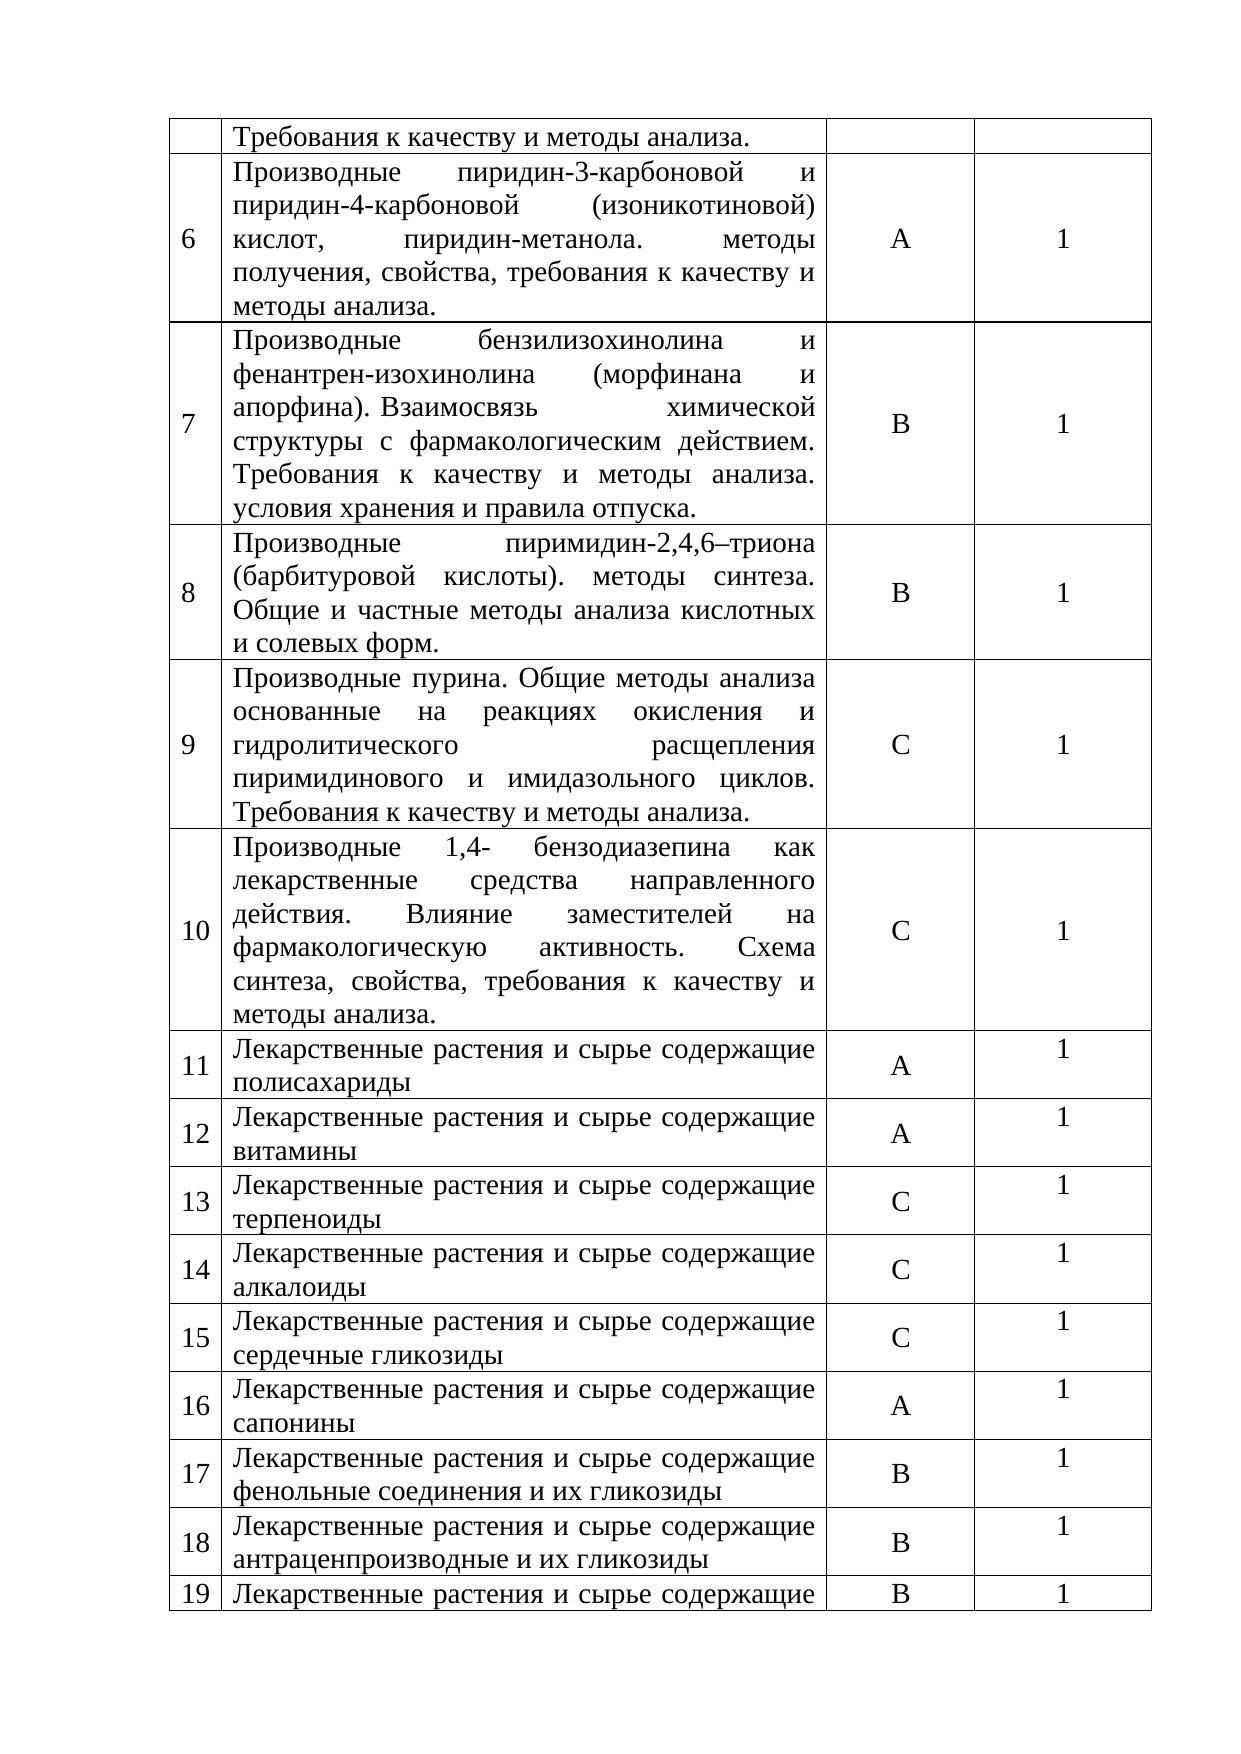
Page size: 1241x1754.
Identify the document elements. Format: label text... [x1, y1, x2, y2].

table_cell В [827, 1508, 974, 1575]
table_cell 1 [975, 1440, 1151, 1507]
table_cell Производные бензилизохинолина и фенантрен-изохинолина (морфинана и апорфина). Взаимосвязь химической структуры с фармакологическим действием. Требования к качеству и методы анализа. условия хранения и правила отпуска. [222, 323, 826, 524]
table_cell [222, 119, 826, 153]
table_cell 6 [170, 154, 221, 321]
table_cell Производные 1,4- бензодиазепина как лекарственные средства направленного действия. Влияние заместителей на фармакологическую активность. Схема синтеза, свойства, требования к качеству и методы анализа. [222, 829, 826, 1030]
table_cell А [827, 1372, 974, 1439]
table_cell 1 [975, 1235, 1151, 1302]
table_cell Лекарственные растения и сырье содержащие сердечные гликозиды [222, 1304, 826, 1371]
table_cell 1 [975, 1099, 1151, 1166]
table_cell Лекарственные растения и сырье содержащие сапонины [222, 1372, 826, 1439]
table_cell 10 [170, 829, 221, 1030]
table_cell В [827, 525, 974, 659]
table_cell 8 [170, 525, 221, 659]
table_cell 1 [975, 1576, 1151, 1609]
table_cell Производные пурина. Общие методы анализа основанные на реакциях окисления и гидролитического расщепления пиримидинового и имидазольного циклов. Требования к качеству и методы анализа. [222, 660, 826, 828]
table_cell 1 [975, 154, 1151, 321]
table_cell 18 [170, 1508, 221, 1575]
table_cell 15 [170, 1304, 221, 1371]
table_cell 14 [170, 1235, 221, 1302]
table_cell 7 [170, 323, 221, 524]
table_cell С [827, 1304, 974, 1371]
table_cell 1 [975, 1372, 1151, 1439]
table_cell В [827, 323, 974, 524]
table_cell В [827, 1576, 974, 1609]
table_cell С [827, 1235, 974, 1302]
table_cell В [827, 119, 974, 153]
table_cell 1 [975, 829, 1151, 1030]
table_cell Лекарственные растения и сырье содержащие антраценпроизводные и их гликозиды [222, 1508, 826, 1575]
table_cell А [827, 1031, 974, 1098]
table_cell 1 [975, 119, 1151, 153]
table_cell А [827, 1099, 974, 1166]
table_cell 9 [170, 660, 221, 828]
table_cell 1 [975, 525, 1151, 659]
table_cell 11 [170, 1031, 221, 1098]
table_cell 19 [170, 1576, 221, 1609]
table_cell Лекарственные растения и сырье содержащие полисахариды [222, 1031, 826, 1098]
table_cell 1 [975, 1508, 1151, 1575]
table_cell 13 [170, 1167, 221, 1234]
table_cell С [827, 1167, 974, 1234]
table_cell Лекарственные растения и сырье содержащие алкалоиды [222, 1235, 826, 1302]
table_cell 1 [975, 1304, 1151, 1371]
table_cell 1 [975, 1031, 1151, 1098]
table_cell 5 [170, 119, 221, 153]
table_cell А [827, 154, 974, 321]
table_cell Лекарственные растения и сырье содержащие витамины [222, 1099, 826, 1166]
table_cell 16 [170, 1372, 221, 1439]
table_cell 12 [170, 1099, 221, 1166]
table_cell Производные пиримидин-2,4,6–триона (барбитуровой кислоты). методы синтеза. Общие и частные методы анализа кислотных и солевых форм. [222, 525, 826, 659]
table_cell 1 [975, 1167, 1151, 1234]
table_cell Лекарственные растения и сырье содержащие фенольные соединения и их гликозиды [222, 1440, 826, 1507]
table_cell 1 [975, 660, 1151, 828]
table_cell В [827, 1440, 974, 1507]
table_cell С [827, 660, 974, 828]
table_cell Лекарственные растения и сырье содержащие терпеноиды [222, 1167, 826, 1234]
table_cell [222, 1576, 826, 1609]
table_cell Производные пиридин-3-карбоновой и пиридин-4-карбоновой (изоникотиновой) кислот, пиридин-метанола. методы получения, свойства, требования к качеству и методы анализа. [222, 154, 826, 321]
table_cell С [827, 829, 974, 1030]
table_cell 1 [975, 323, 1151, 524]
table_cell 17 [170, 1440, 221, 1507]
